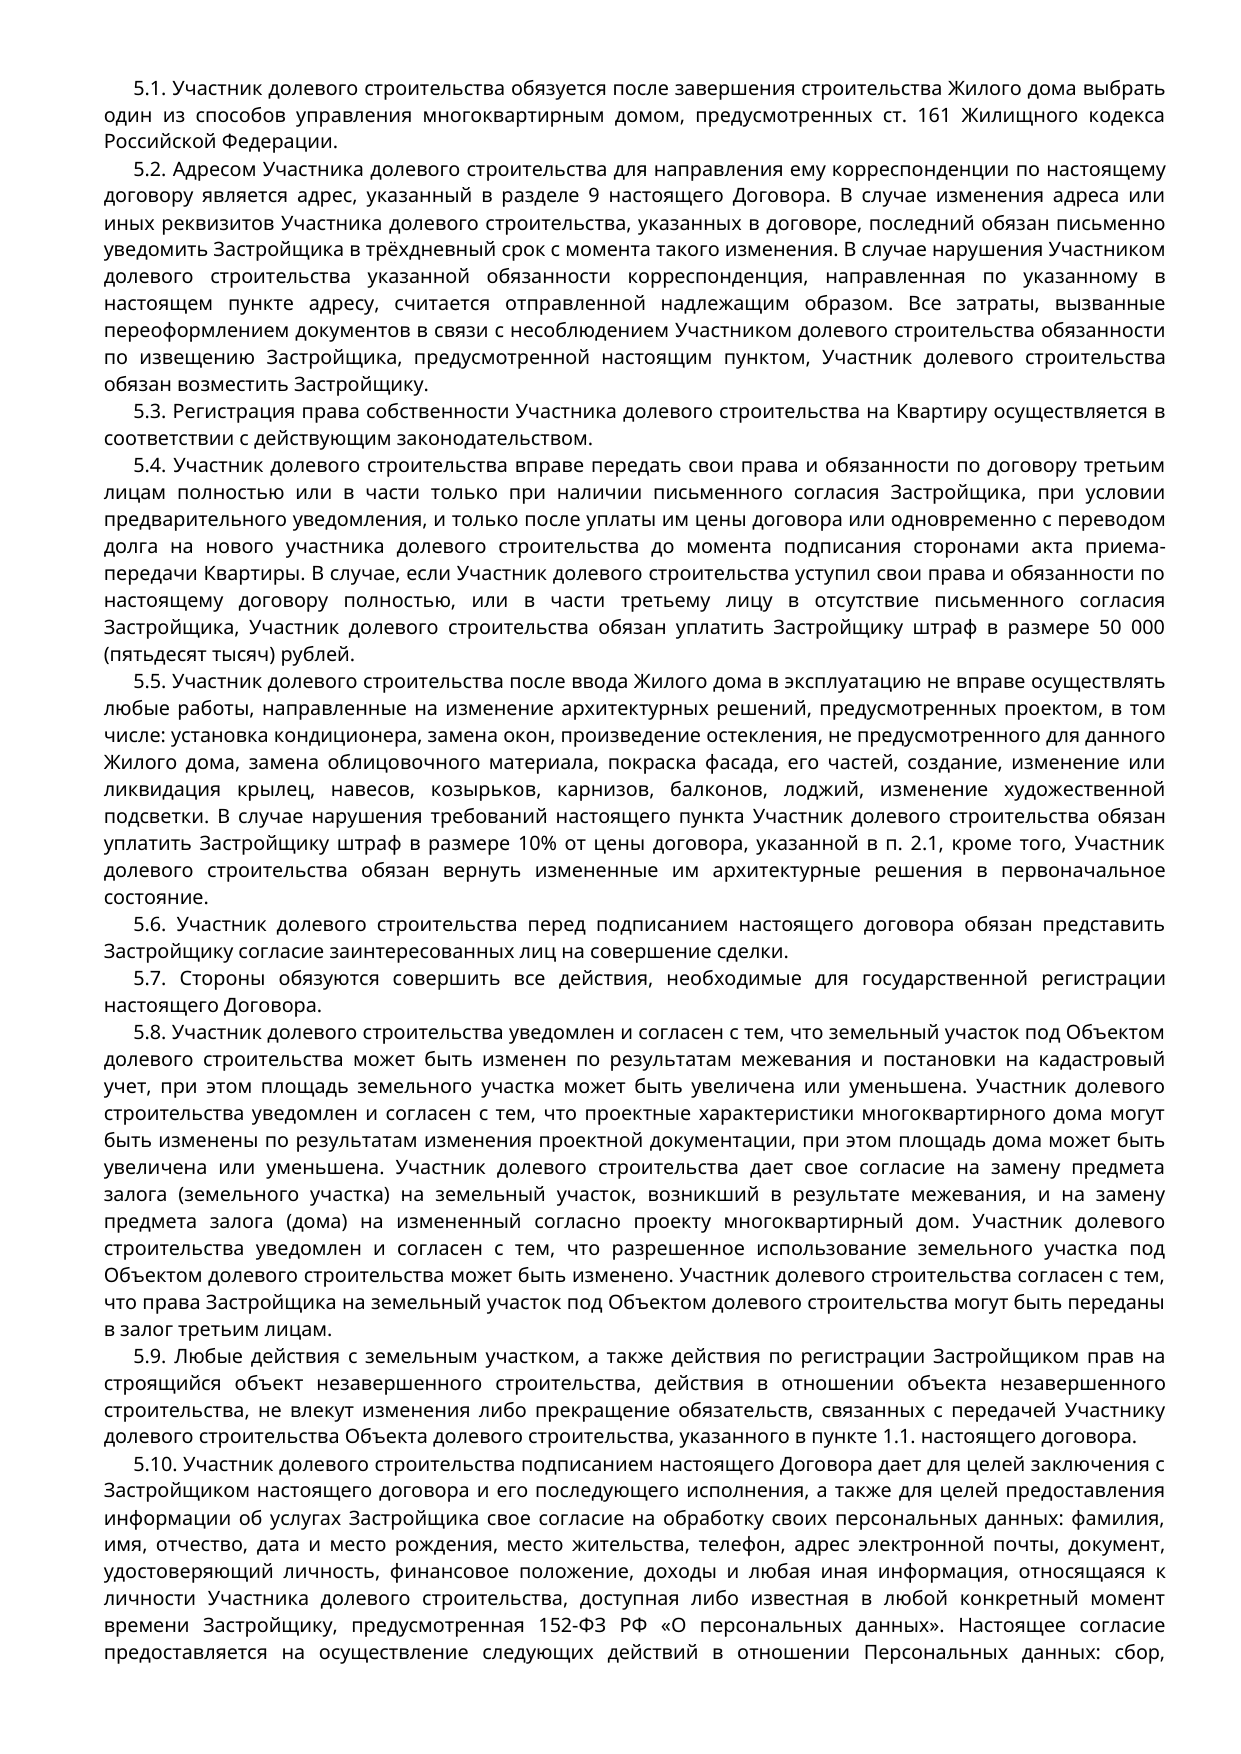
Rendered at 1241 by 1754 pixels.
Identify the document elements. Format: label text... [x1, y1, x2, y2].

text 5.8. Участник долевого строительства уведомлен и согласен с тем, что земельный участок под Объектом долевого строительства может быть изменен по результатам межевания и постановки на кадастровый учет, при этом площадь земельного участка может быть увеличена или уменьшена. Участник долевого строительства уведомлен и согласен с тем, что проектные характеристики многоквартирного дома могут быть изменены по результатам изменения проектной документации, при этом площадь дома может быть увеличена или уменьшена. Участник долевого строительства дает свое согласие на замену предмета залога (земельного участка) на земельный участок, возникший в результате межевания, и на замену предмета залога (дома) на измененный согласно проекту многоквартирный дом. Участник долевого строительства уведомлен и согласен с тем, что разрешенное использование земельного участка под Объектом долевого строительства может быть изменено. Участник долевого строительства согласен с тем, что права Застройщика на земельный участок под Объектом долевого строительства могут быть переданы в залог третьим лицам. [103, 1018, 1167, 1342]
text 5.6. Участник долевого строительства перед подписанием настоящего договора обязан представить Застройщику согласие заинтересованных лиц на совершение сделки. [103, 910, 1167, 964]
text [103, 1450, 1167, 1666]
text 5.3. Регистрация права собственности Участника долевого строительства на Квартиру осуществляется в соответствии с действующим законодательством. [103, 398, 1167, 452]
text 5.4. Участник долевого строительства вправе передать свои права и обязанности по договору третьим лицам полностью или в части только при наличии письменного согласия Застройщика, при условии предварительного уведомления, и только после уплаты им цены договора или одновременно с переводом долга на нового участника долевого строительства до момента подписания сторонами акта приема-передачи Квартиры. В случае, если Участник долевого строительства уступил свои права и обязанности по настоящему договору полностью, или в части третьему лицу в отсутствие письменного согласия Застройщика, Участник долевого строительства обязан уплатить Застройщику штраф в размере 50 000 (пятьдесят тысяч) рублей. [103, 452, 1167, 667]
text 5.1. Участник долевого строительства обязуется после завершения строительства Жилого дома выбрать один из способов управления многоквартирным домом, предусмотренных ст. 161 Жилищного кодекса Российской Федерации. [103, 74, 1167, 155]
text 5.2. Адресом Участника долевого строительства для направления ему корреспонденции по настоящему договору является адрес, указанный в разделе 9 настоящего Договора. В случае изменения адреса или иных реквизитов Участника долевого строительства, указанных в договоре, последний обязан письменно уведомить Застройщика в трёхдневный срок с момента такого изменения. В случае нарушения Участником долевого строительства указанной обязанности корреспонденция, направленная по указанному в настоящем пункте адресу, считается отправленной надлежащим образом. Все затраты, вызванные переоформлением документов в связи с несоблюдением Участником долевого строительства обязанности по извещению Застройщика, предусмотренной настоящим пунктом, Участник долевого строительства обязан возместить Застройщику. [103, 155, 1167, 398]
text 5.5. Участник долевого строительства после ввода Жилого дома в эксплуатацию не вправе осуществлять любые работы, направленные на изменение архитектурных решений, предусмотренных проектом, в том числе: установка кондиционера, замена окон, произведение остекления, не предусмотренного для данного Жилого дома, замена облицовочного материала, покраска фасада, его частей, создание, изменение или ликвидация крылец, навесов, козырьков, карнизов, балконов, лоджий, изменение художественной подсветки. В случае нарушения требований настоящего пункта Участник долевого строительства обязан уплатить Застройщику штраф в размере 10% от цены договора, указанной в п. 2.1, кроме того, Участник долевого строительства обязан вернуть измененные им архитектурные решения в первоначальное состояние. [103, 667, 1167, 910]
text 5.9. Любые действия с земельным участком, а также действия по регистрации Застройщиком прав на строящийся объект незавершенного строительства, действия в отношении объекта незавершенного строительства, не влекут изменения либо прекращение обязательств, связанных с передачей Участнику долевого строительства Объекта долевого строительства, указанного в пункте 1.1. настоящего договора. [103, 1342, 1167, 1450]
text 5.7. Стороны обязуются совершить все действия, необходимые для государственной регистрации настоящего Договора. [103, 964, 1167, 1018]
